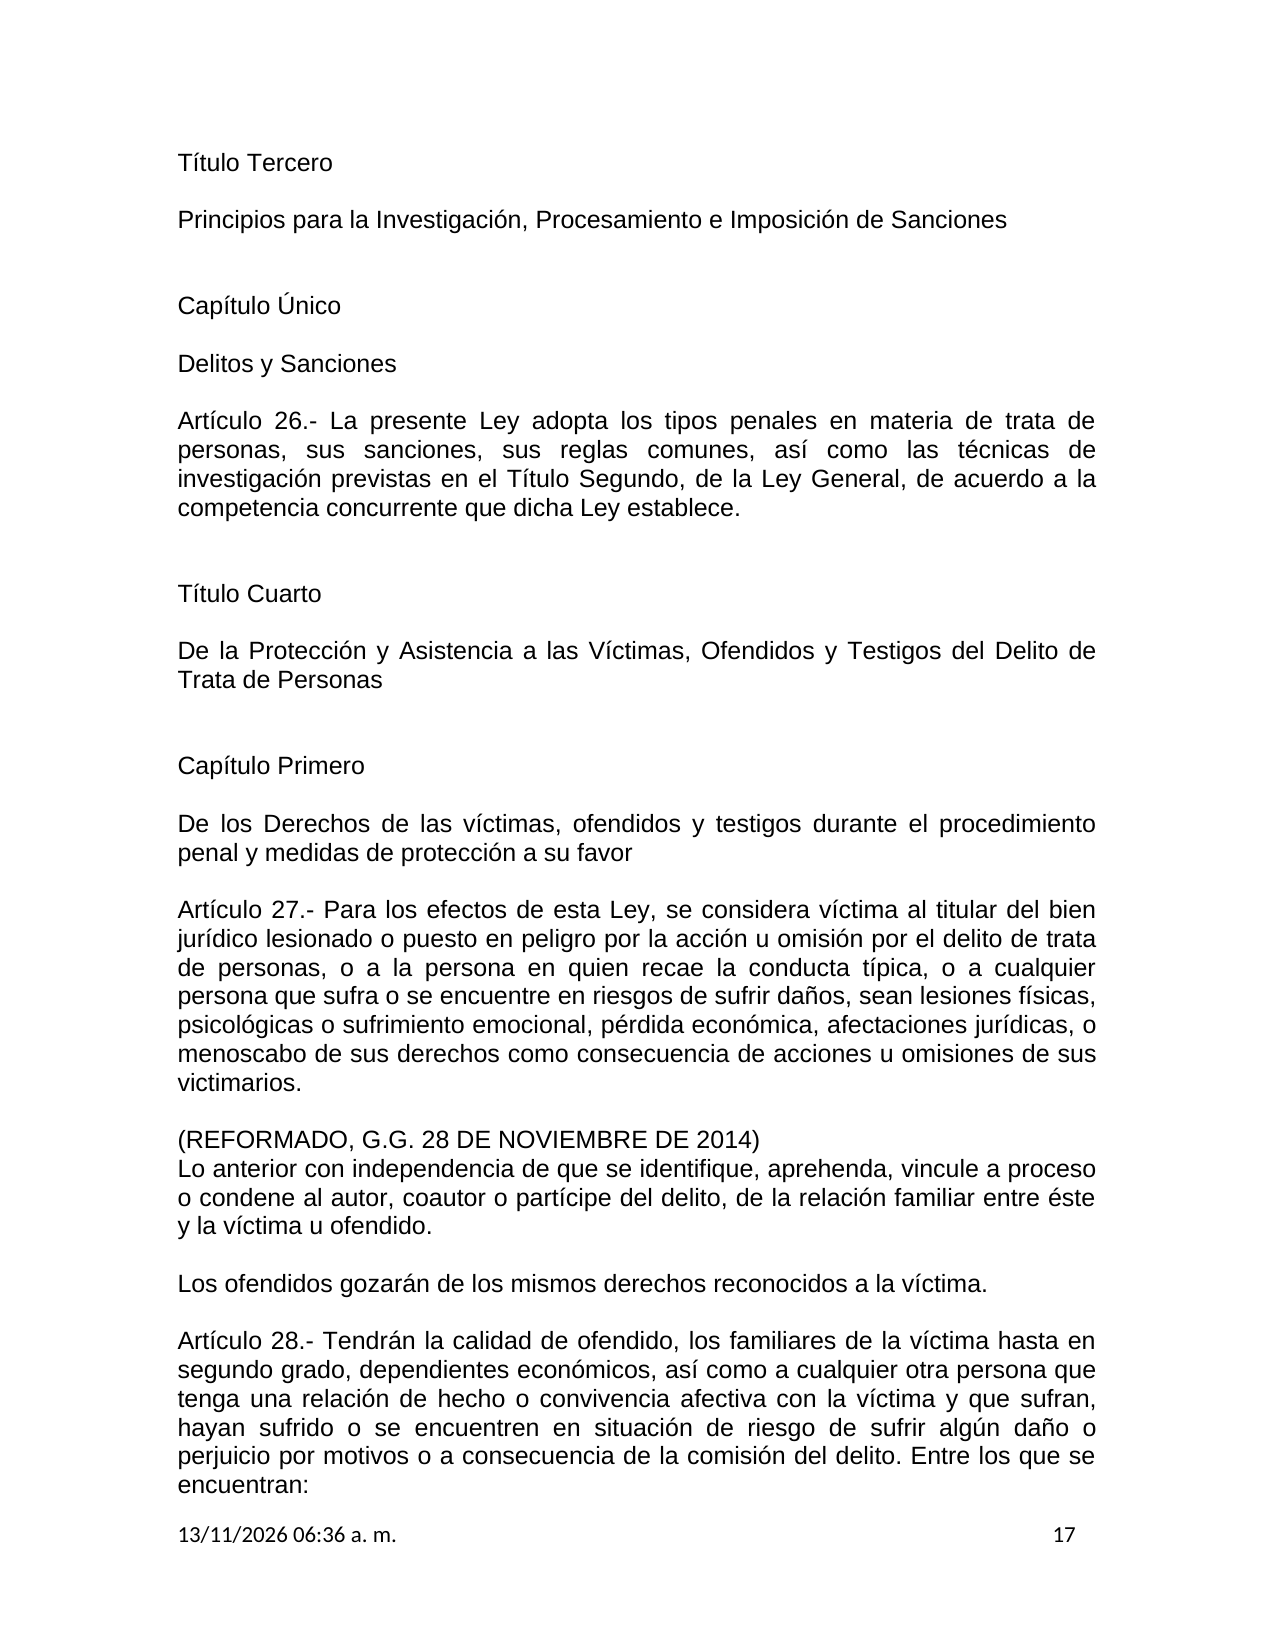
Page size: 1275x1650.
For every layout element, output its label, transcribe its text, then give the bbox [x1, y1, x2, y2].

text Artículo 28.- Tendrán la calidad de ofendido, los familiares de la víctima hasta en segundo grado, dependientes económicos, así como a cualquier otra persona que tenga una relación de hecho o convivencia afectiva con la víctima y que sufran, hayan sufrido o se encuentren en situación de riesgo de sufrir algún daño o perjuicio por motivos o a consecuencia de la comisión del delito. Entre los que se encuentran: [177, 1326, 1098, 1499]
text Capítulo Único [177, 291, 1098, 320]
text Principios para la Investigación, Procesamiento e Imposición de Sanciones [177, 205, 1098, 234]
text Título Cuarto [177, 579, 1098, 608]
text Título Tercero [177, 148, 1098, 176]
text De los Derechos de las víctimas, ofendidos y testigos durante el procedimiento penal y medidas de protección a su favor [177, 809, 1098, 866]
text (REFORMADO, G.G. 28 DE NOVIEMBRE DE 2014) [177, 1125, 1098, 1154]
text Artículo 27.- Para los efectos de esta Ley, se considera víctima al titular del bien jurídico lesionado o puesto en peligro por la acción u omisión por el delito de trata de personas, o a la persona en quien recae la conducta típica, o a cualquier persona que sufra o se encuentre en riesgos de sufrir daños, sean lesiones físicas, psicológicas o sufrimiento emocional, pérdida económica, afectaciones jurídicas, o menoscabo de sus derechos como consecuencia de acciones u omisiones de sus victimarios. [177, 895, 1098, 1096]
text Delitos y Sanciones [177, 349, 1098, 378]
text Lo anterior con independencia de que se identifique, aprehenda, vincule a proceso o condene al autor, coautor o partícipe del delito, de la relación familiar entre éste y la víctima u ofendido. [177, 1154, 1098, 1240]
text Los ofendidos gozarán de los mismos derechos reconocidos a la víctima. [177, 1269, 1098, 1298]
text De la Protección y Asistencia a las Víctimas, Ofendidos y Testigos del Delito de Trata de Personas [177, 636, 1098, 694]
text Capítulo Primero [177, 751, 1098, 780]
text Artículo 26.- La presente Ley adopta los tipos penales en materia de trata de personas, sus sanciones, sus reglas comunes, así como las técnicas de investigación previstas en el Título Segundo, de la Ley General, de acuerdo a la competencia concurrente que dicha Ley establece. [177, 406, 1098, 521]
